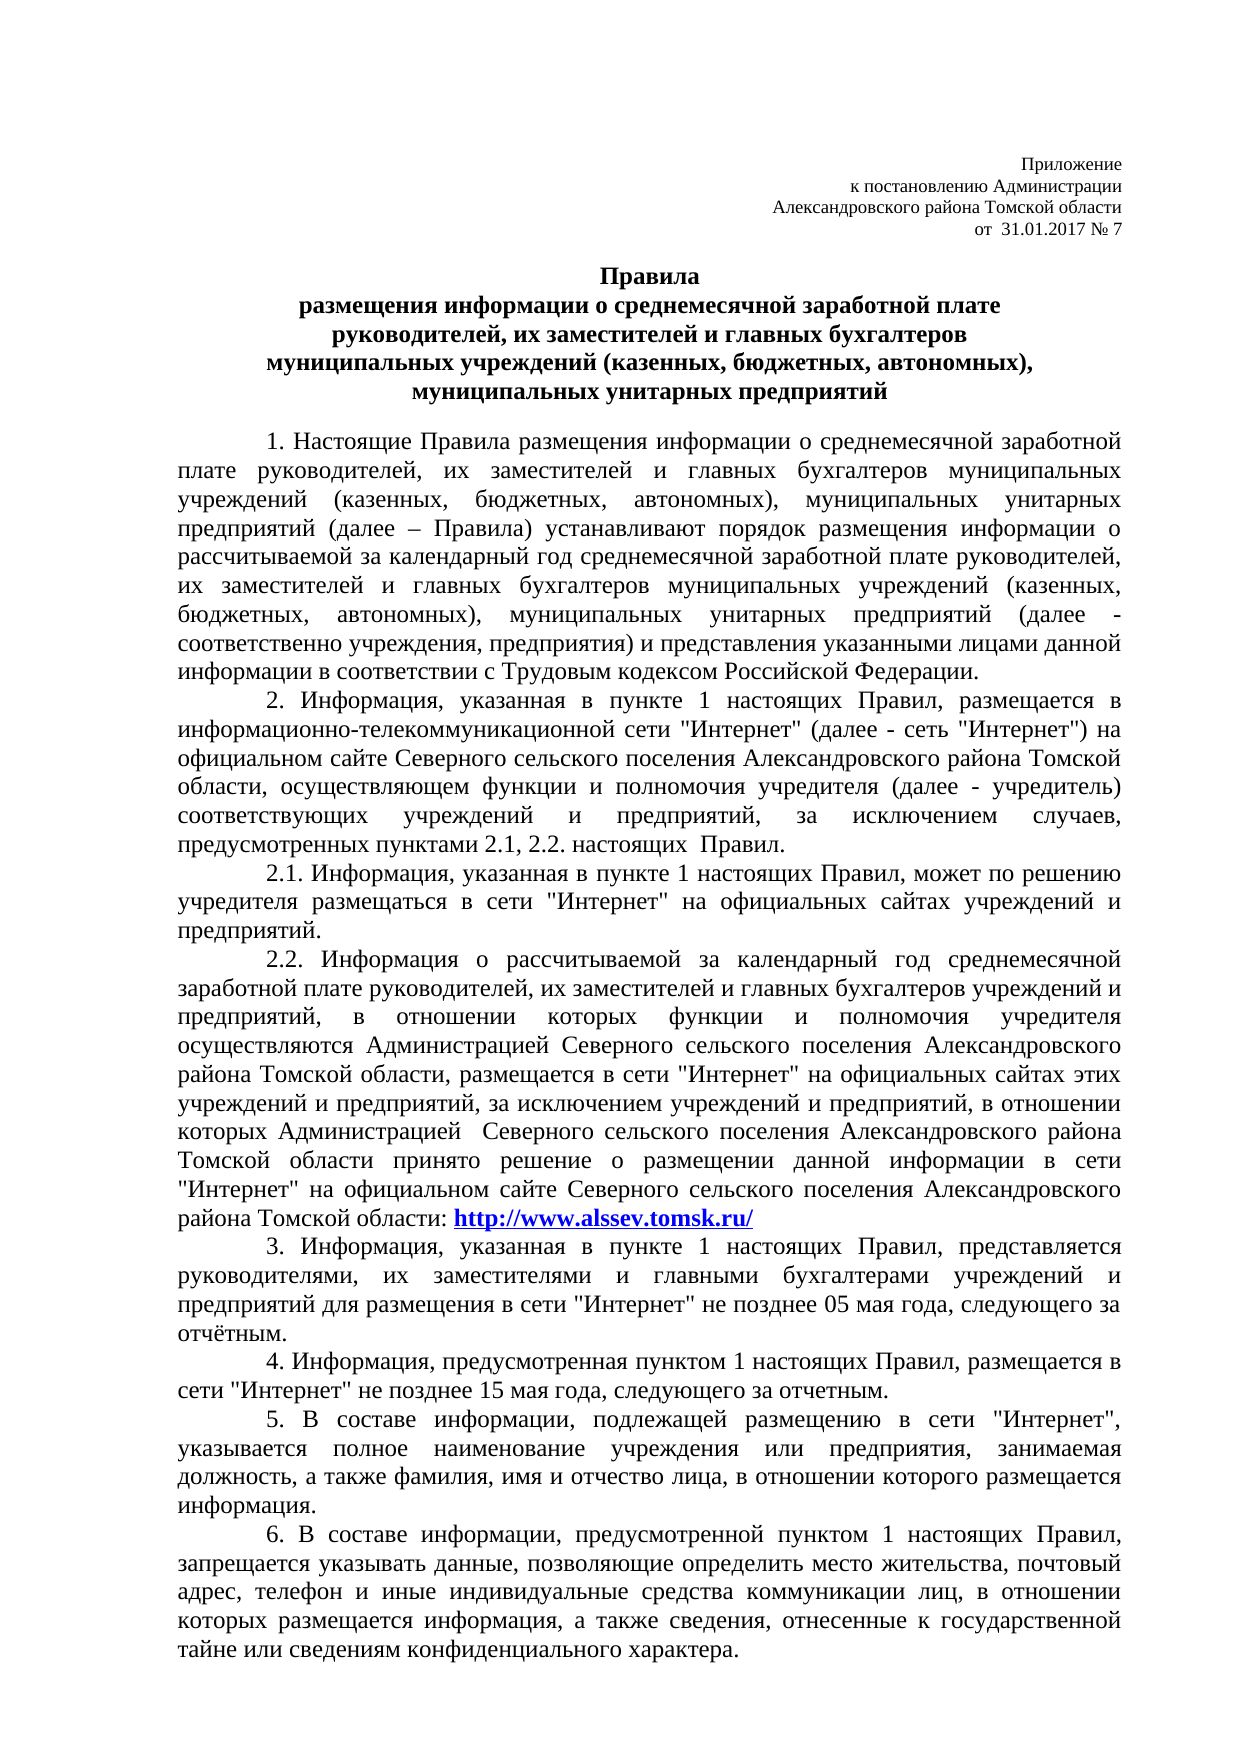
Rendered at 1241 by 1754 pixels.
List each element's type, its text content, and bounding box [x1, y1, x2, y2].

title муниципальных учреждений (казенных, бюджетных, автономных), муниципальных унитарных предприятий [177, 347, 1122, 405]
title от 31.01.2017 № 7 [177, 218, 1122, 239]
title руководителей, их заместителей и главных бухгалтеров [177, 319, 1122, 347]
title 2. Информация, указанная в пункте 1 настоящих Правил, размещается в информационно-телекоммуникационной сети "Интернет" (далее - сеть "Интернет") на официальном сайте Северного сельского поселения Александровского района Томской области, осуществляющем функции и полномочия учредителя (далее - учредитель) соответствующих учреждений и предприятий, за исключением случаев, предусмотренных пунктами 2.1, 2.2. настоящих Правил. [177, 685, 1122, 858]
title Александровского района Томской области [177, 196, 1122, 218]
title к постановлению Администрации [177, 175, 1122, 196]
title 2.1. Информация, указанная в пункте 1 настоящих Правил, может по решению учредителя размещаться в сети "Интернет" на официальных сайтах учреждений и предприятий. [177, 858, 1122, 944]
title Приложение [177, 153, 1122, 175]
title 5. В составе информации, подлежащей размещению в сети "Интернет", указывается полное наименование учреждения или предприятия, занимаемая должность, а также фамилия, имя и отчество лица, в отношении которого размещается информация. [177, 1404, 1122, 1519]
title 4. Информация, предусмотренная пунктом 1 настоящих Правил, размещается в сети "Интернет" не позднее 15 мая года, следующего за отчетным. [177, 1346, 1122, 1404]
title 2.2. Информация о рассчитываемой за календарный год среднемесячной заработной плате руководителей, их заместителей и главных бухгалтеров учреждений и предприятий, в отношении которых функции и полномочия учредителя осуществляются Администрацией Северного сельского поселения Александровского района Томской области, размещается в сети "Интернет" на официальных сайтах этих учреждений и предприятий, за исключением учреждений и предприятий, в отношении которых Администрацией Северного сельского поселения Александровского района Томской области принято решение о размещении данной информации в сети "Интернет" на официальном сайте Северного сельского поселения Александровского района Томской области: http://www.alssev.tomsk.ru/ [177, 944, 1122, 1231]
title размещения информации о среднемесячной заработной плате [177, 290, 1122, 319]
title 3. Информация, указанная в пункте 1 настоящих Правил, представляется руководителями, их заместителями и главными бухгалтерами учреждений и предприятий для размещения в сети "Интернет" не позднее 05 мая года, следующего за отчётным. [177, 1231, 1122, 1346]
title 1. Настоящие Правила размещения информации о среднемесячной заработной плате руководителей, их заместителей и главных бухгалтеров муниципальных учреждений (казенных, бюджетных, автономных), муниципальных унитарных предприятий (далее – Правила) устанавливают порядок размещения информации о рассчитываемой за календарный год среднемесячной заработной плате руководителей, их заместителей и главных бухгалтеров муниципальных учреждений (казенных, бюджетных, автономных), муниципальных унитарных предприятий (далее - соответственно учреждения, предприятия) и представления указанными лицами данной информации в соответствии с Трудовым кодексом Российской Федерации. [177, 426, 1122, 685]
title 6. В составе информации, предусмотренной пунктом 1 настоящих Правил, запрещается указывать данные, позволяющие определить место жительства, почтовый адрес, телефон и иные индивидуальные средства коммуникации лиц, в отношении которых размещается информация, а также сведения, отнесенные к государственной тайне или сведениям конфиденциального характера. [177, 1519, 1122, 1663]
title Правила [177, 261, 1122, 290]
